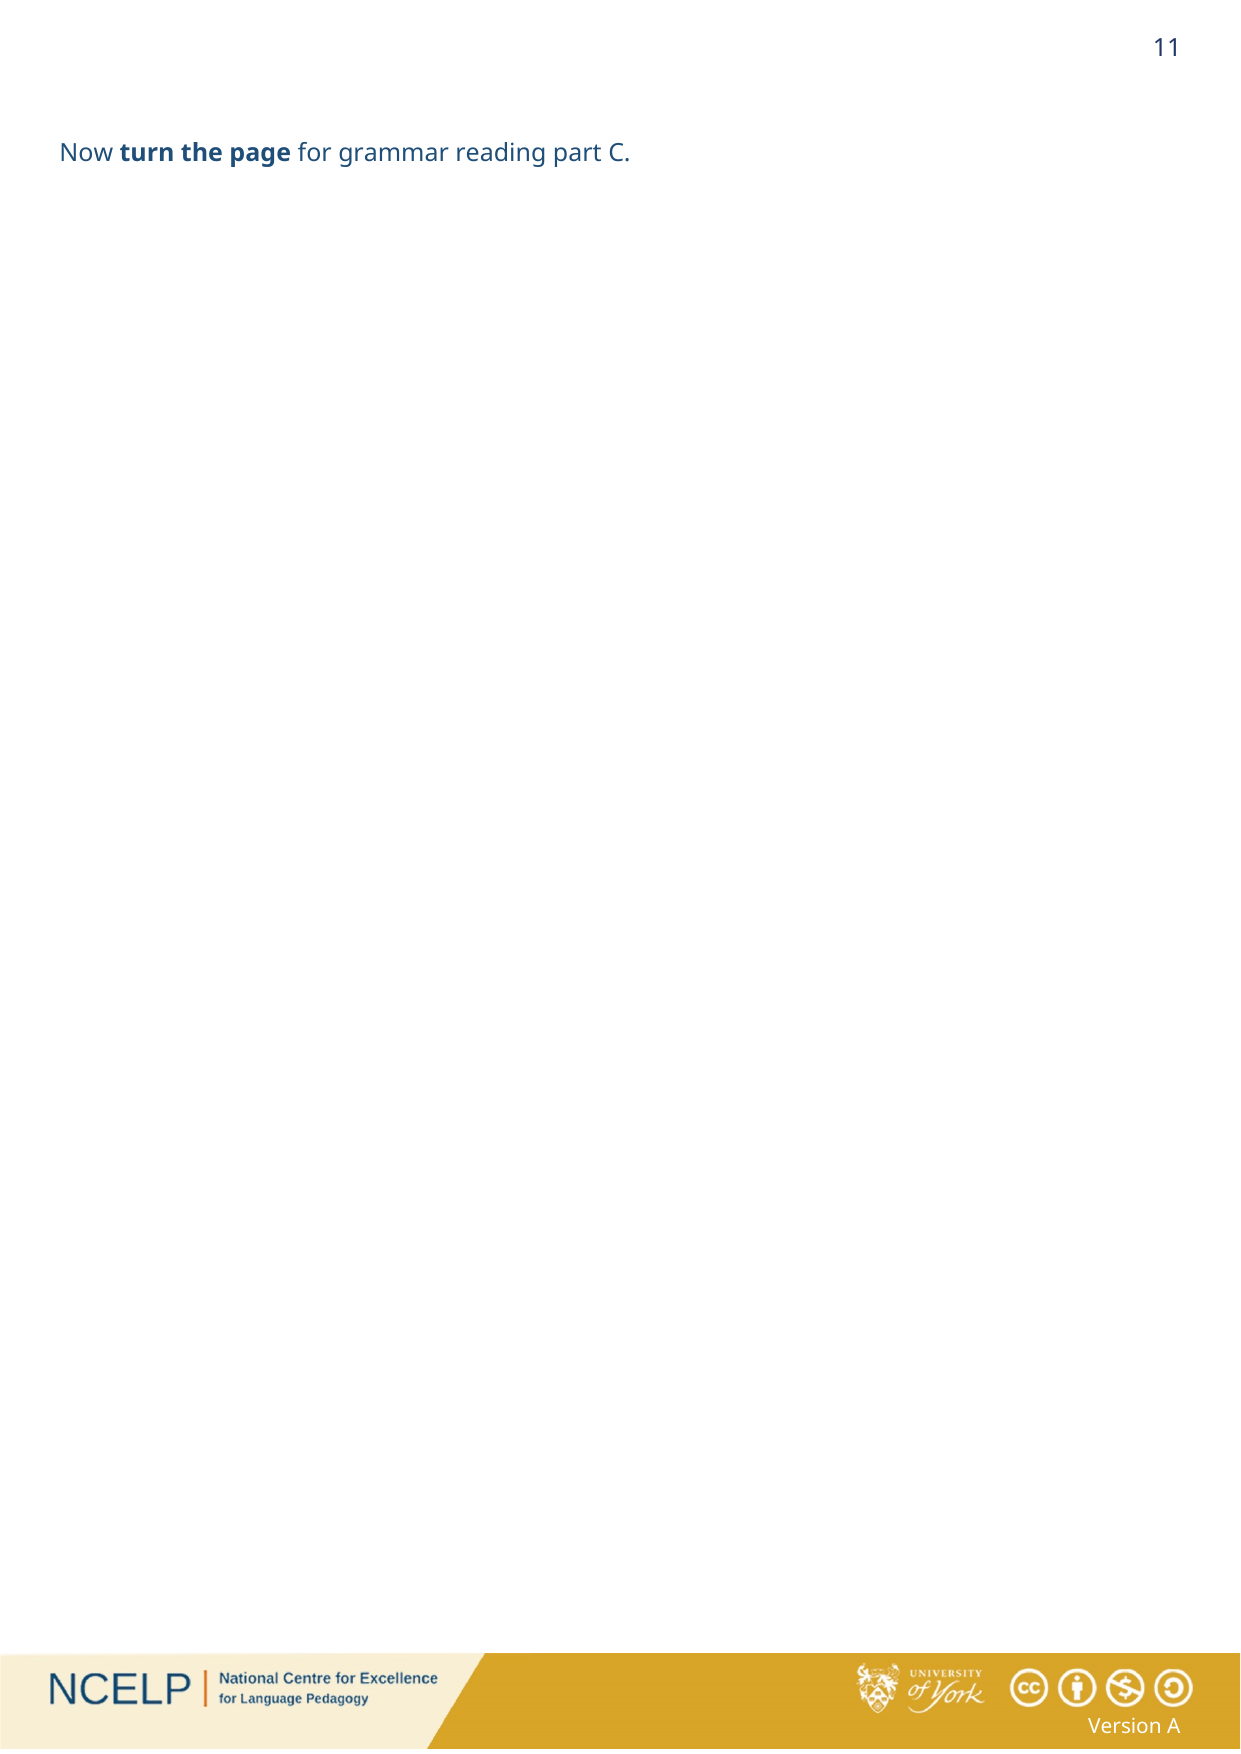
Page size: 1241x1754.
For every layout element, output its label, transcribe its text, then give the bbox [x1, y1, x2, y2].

picture [0, 1653, 1241, 1749]
text Now turn the page for grammar reading part C. [59, 98, 1181, 168]
